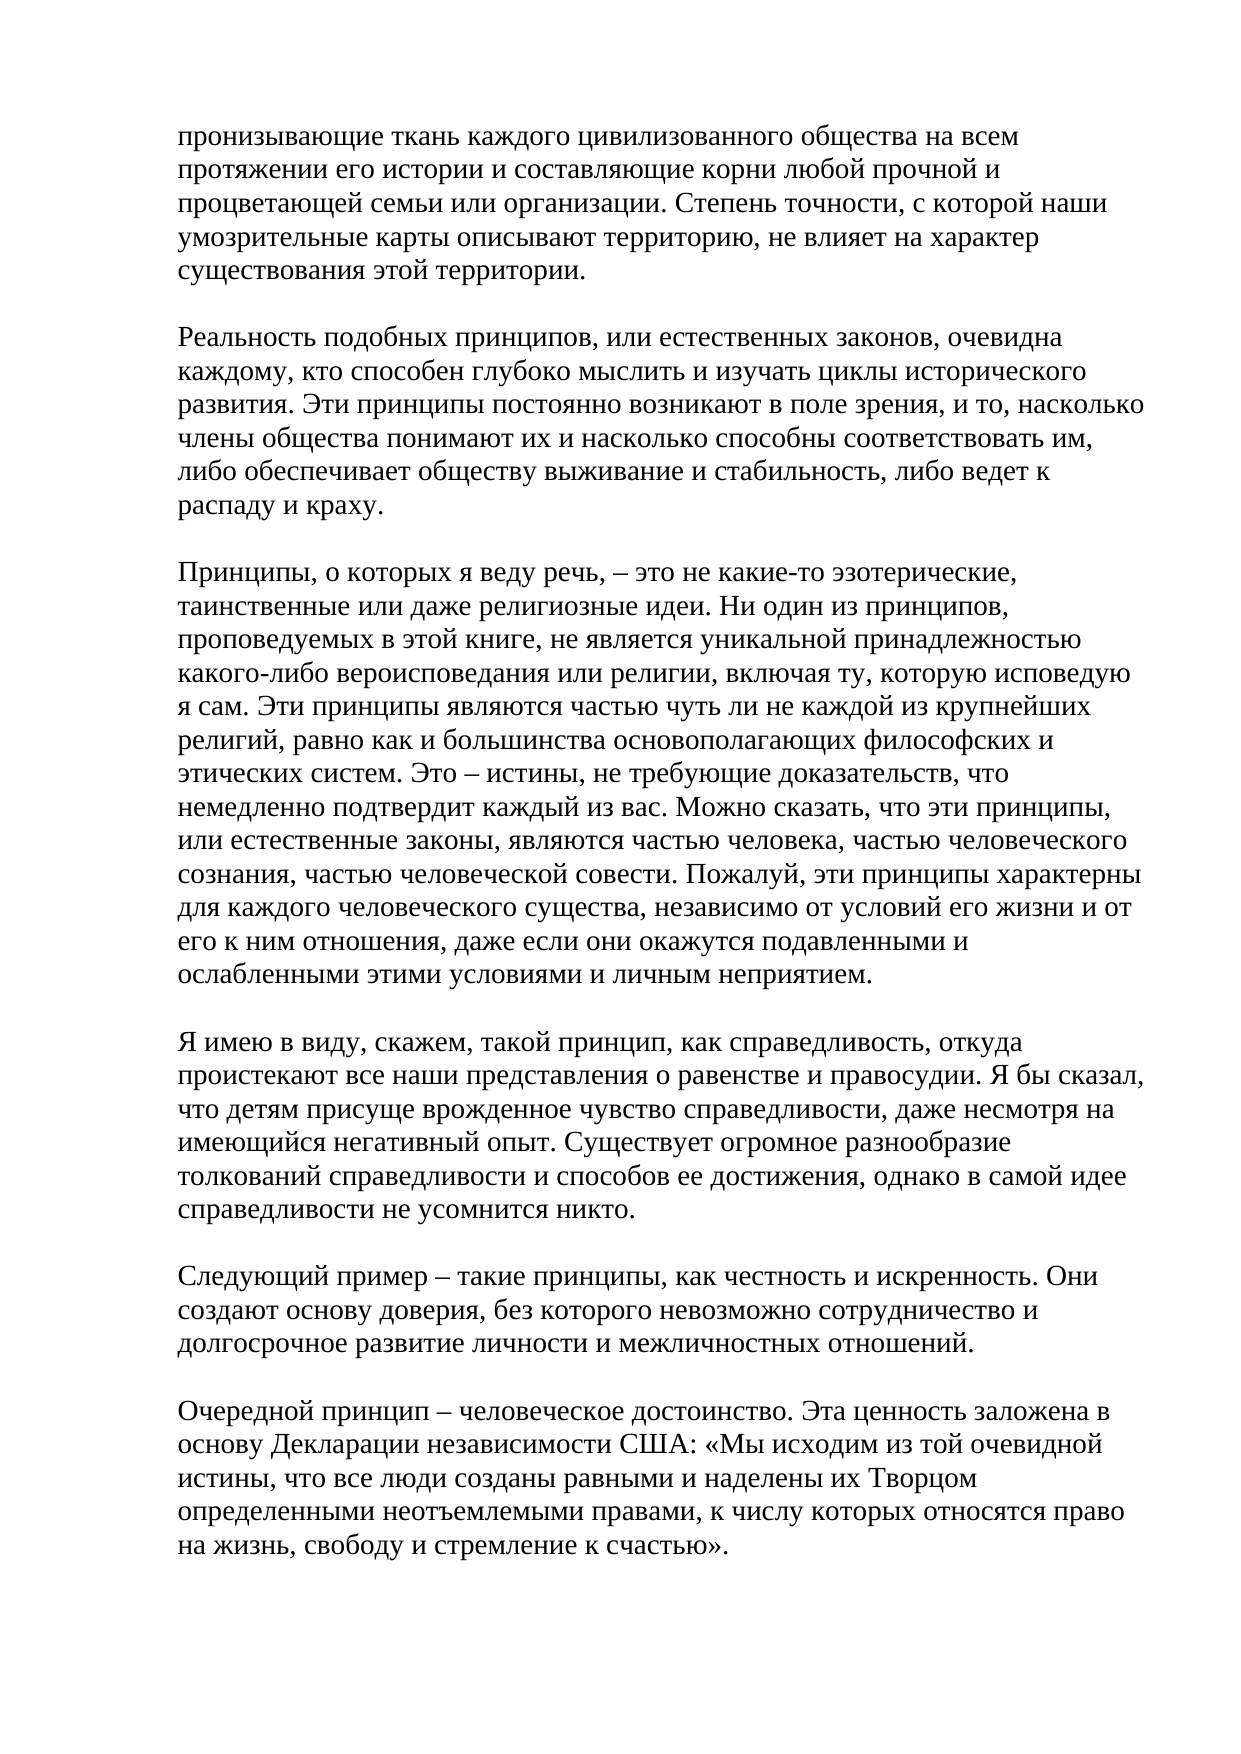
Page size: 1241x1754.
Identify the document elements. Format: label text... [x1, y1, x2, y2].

text Реальность подобных принципов, или естественных законов, очевидна каждому, кто способен глубоко мыслить и изучать циклы исторического развития. Эти принципы постоянно возникают в поле зрения, и то, насколько члены общества понимают их и насколько способны соответствовать им, либо обеспечивает обществу выживание и стабильность, либо ведет к распаду и краху. [177, 319, 1152, 521]
text Очередной принцип – человеческое достоинство. Эта ценность заложена в основу Декларации независимости США: «Мы исходим из той очевидной истины, что все люди созданы равными и наделены их Творцом определенными неотъемлемыми правами, к числу которых относятся право на жизнь, свободу и стремление к счастью». [177, 1393, 1152, 1560]
text Следующий пример – такие принципы, как честность и искренность. Они создают основу доверия, без которого невозможно сотрудничество и долгосрочное развитие личности и межличностных отношений. [177, 1258, 1152, 1359]
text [177, 118, 1152, 286]
text Я имею в виду, скажем, такой принцип, как справедливость, откуда проистекают все наши представления о равенстве и правосудии. Я бы сказал, что детям присуще врожденное чувство справедливости, даже несмотря на имеющийся негативный опыт. Существует огромное разнообразие толкований справедливости и способов ее достижения, однако в самой идее справедливости не усомнится никто. [177, 1024, 1152, 1225]
text Принципы, о которых я веду речь, – это не какие-то эзотерические, таинственные или даже религиозные идеи. Ни один из принципов, проповедуемых в этой книге, не является уникальной принадлежностью какого-либо вероисповедания или религии, включая ту, которую исповедую я сам. Эти принципы являются частью чуть ли не каждой из крупнейших религий, равно как и большинства основополагающих философских и этических систем. Это – истины, не требующие доказательств, что немедленно подтвердит каждый из вас. Можно сказать, что эти принципы, или естественные законы, являются частью человека, частью человеческого сознания, частью человеческой совести. Пожалуй, эти принципы характерны для каждого человеческого существа, независимо от условий его жизни и от его к ним отношения, даже если они окажутся подавленными и ослабленными этими условиями и личным неприятием. [177, 554, 1152, 990]
